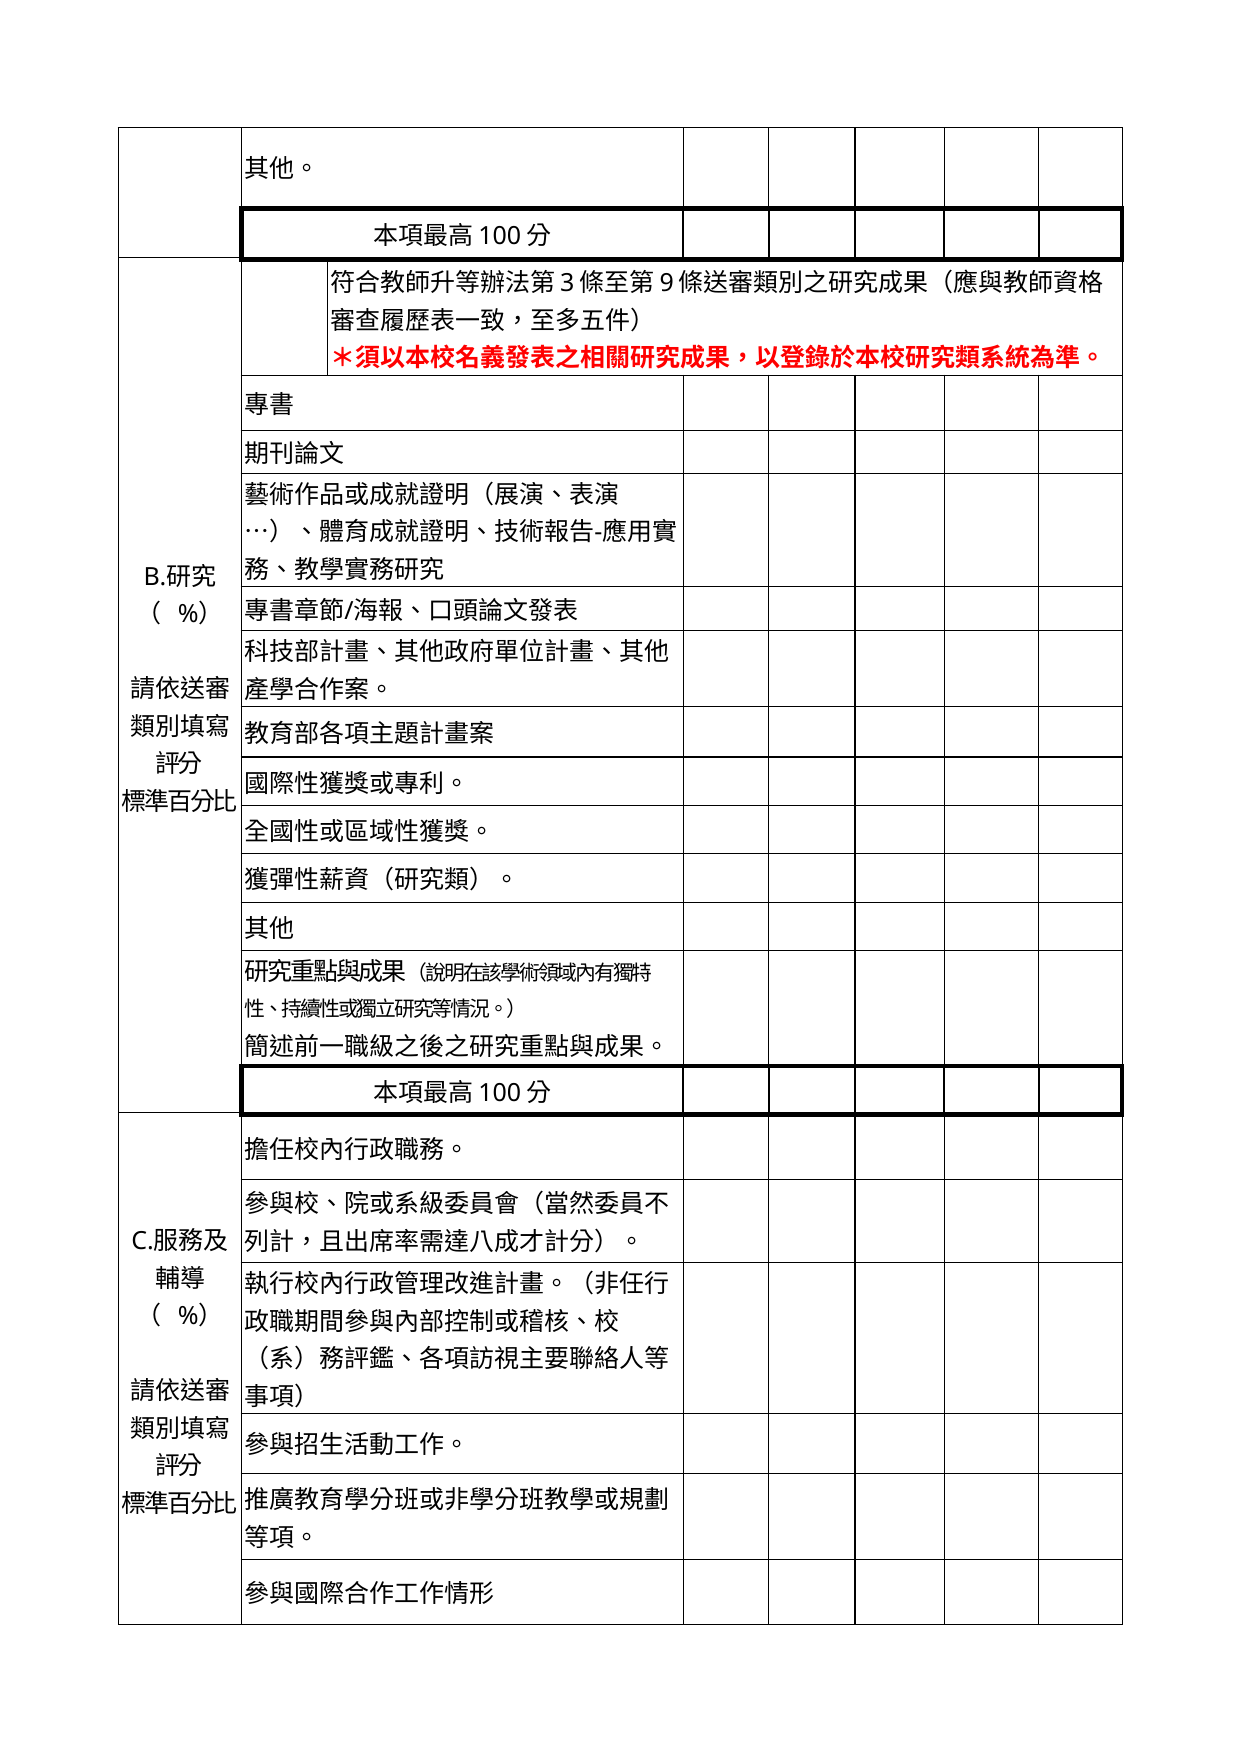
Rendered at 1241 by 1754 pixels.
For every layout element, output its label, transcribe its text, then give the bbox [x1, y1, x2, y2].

table_cell [1039, 376, 1122, 430]
table_cell [684, 474, 768, 586]
table_cell [945, 474, 1038, 586]
table_cell 科技部計畫、其他政府單位計畫、其他產學合作案。 [242, 631, 683, 706]
table_cell 專書章節/海報、口頭論文發表 [242, 587, 683, 630]
table_cell [945, 128, 1038, 206]
table_cell [945, 587, 1038, 630]
table_cell [684, 854, 768, 902]
table_cell [1039, 1560, 1122, 1623]
table_cell 符合教師升等辦法第3條至第9條送審類別之研究成果（應與教師資格審查履歷表一致，至多五件） ＊須以本校名義發表之相關研究成果，以登錄於本校研究類系統為準。 [328, 262, 1122, 374]
table_cell [1039, 1117, 1122, 1179]
table_cell 國際性獲獎或專利。 [242, 758, 683, 805]
table_cell [856, 474, 944, 586]
table_cell [856, 128, 944, 206]
table_cell [1039, 1180, 1122, 1262]
table_cell 專書 [242, 376, 683, 430]
table_cell [945, 1068, 1038, 1112]
table_cell [1039, 1474, 1122, 1559]
table_cell 參與國際合作工作情形 [242, 1560, 683, 1623]
table_cell [684, 903, 768, 950]
table_cell [769, 951, 854, 1064]
table_cell [945, 758, 1038, 805]
table_cell [945, 211, 1038, 257]
table_cell [684, 1180, 768, 1262]
table_cell [769, 376, 854, 430]
table_cell [856, 903, 944, 950]
table_cell [684, 631, 768, 706]
table_cell [945, 631, 1038, 706]
table_cell [684, 211, 768, 257]
table_cell [769, 1414, 854, 1472]
table_cell 參與招生活動工作。 [242, 1414, 683, 1472]
table_cell [769, 1560, 854, 1623]
table_cell [856, 1180, 944, 1262]
table_cell [769, 903, 854, 950]
table_cell [1040, 211, 1120, 257]
table_cell [769, 854, 854, 902]
table_cell [856, 951, 944, 1064]
table_cell [1040, 1068, 1120, 1112]
table_cell [684, 587, 768, 630]
table_cell [769, 1180, 854, 1262]
table_cell [856, 1263, 944, 1413]
table_cell [769, 1117, 854, 1179]
table_cell [1039, 1263, 1122, 1413]
table_cell [856, 1117, 944, 1179]
table_cell [769, 474, 854, 586]
table_cell [856, 854, 944, 902]
table_cell [856, 1474, 944, 1559]
table_cell [856, 707, 944, 756]
table_cell [769, 806, 854, 853]
table_cell [856, 1414, 944, 1472]
table_cell [945, 1180, 1038, 1262]
table_cell [1039, 903, 1122, 950]
table_cell [1039, 474, 1122, 586]
table_cell [945, 1263, 1038, 1413]
table_cell 參與校、院或系級委員會（當然委員不列計，且出席率需達八成才計分）。 [242, 1180, 683, 1262]
table_cell C.服務及 輔導 （ %） 請依送審類別填寫評分 標準百分比 [119, 1113, 241, 1623]
table_cell [1039, 806, 1122, 853]
table_cell [769, 631, 854, 706]
table_cell [684, 806, 768, 853]
table_cell [945, 854, 1038, 902]
table_cell [770, 1068, 854, 1112]
table_cell 執行校內行政管理改進計畫。（非任行政職期間參與內部控制或稽核、校（系）務評鑑、各項訪視主要聯絡人等事項） [242, 1263, 683, 1413]
table_cell [945, 1414, 1038, 1472]
table_cell [856, 587, 944, 630]
table_cell [769, 431, 854, 473]
table_cell [856, 758, 944, 805]
table_cell [769, 1474, 854, 1559]
table_cell [856, 1068, 943, 1112]
table_cell [1039, 587, 1122, 630]
table_cell [945, 707, 1038, 756]
table_cell [1039, 631, 1122, 706]
table_cell 其他 [242, 903, 683, 950]
table_cell 全國性或區域性獲獎。 [242, 806, 683, 853]
table_cell 研究重點與成果（說明在該學術領域內有獨特性、持續性或獨立研究等情況。） 簡述前一職級之後之研究重點與成果。 [242, 951, 683, 1064]
table_cell B.研究 （ %） 請依送審類別填寫評分 標準百分比 [119, 258, 241, 1112]
table_cell [684, 1560, 768, 1623]
table_cell 本項最高100分 [244, 211, 682, 257]
table_cell [945, 903, 1038, 950]
table_cell [1039, 1414, 1122, 1472]
table_cell [769, 758, 854, 805]
table_cell [856, 211, 943, 257]
table_cell [770, 211, 854, 257]
table_cell [945, 1117, 1038, 1179]
table_cell [945, 1560, 1038, 1623]
table_cell [945, 806, 1038, 853]
table_cell 藝術作品或成就證明（展演、表演…）、體育成就證明、技術報告-應用實務、教學實務研究 [242, 474, 683, 586]
table_cell [856, 376, 944, 430]
table_cell [684, 1414, 768, 1472]
table_cell [684, 376, 768, 430]
table_cell [1039, 128, 1122, 206]
table_cell [684, 1263, 768, 1413]
table_cell [769, 587, 854, 630]
table_cell 本項最高100分 [244, 1068, 682, 1112]
table_cell [684, 1117, 768, 1179]
table_cell [945, 1474, 1038, 1559]
table_cell [856, 431, 944, 473]
table_cell [769, 707, 854, 756]
table_cell [1039, 951, 1122, 1064]
table_cell [1039, 854, 1122, 902]
table_cell [945, 376, 1038, 430]
table_cell 獲彈性薪資（研究類）。 [242, 854, 683, 902]
table_cell 擔任校內行政職務。 [242, 1117, 683, 1179]
table_cell [856, 806, 944, 853]
table_cell [684, 758, 768, 805]
table_cell 推廣教育學分班或非學分班教學或規劃等項。 [242, 1474, 683, 1559]
table_cell [1039, 758, 1122, 805]
table_cell [684, 1474, 768, 1559]
table_cell [684, 431, 768, 473]
table_cell [945, 431, 1038, 473]
table_cell [856, 631, 944, 706]
table_cell 期刊論文 [242, 431, 683, 473]
table_cell [945, 951, 1038, 1064]
table_cell [1039, 707, 1122, 756]
table_cell [684, 707, 768, 756]
table_cell [242, 262, 327, 374]
table_cell 其他。 [242, 128, 683, 206]
table_cell [1039, 431, 1122, 473]
table_cell [684, 1068, 768, 1112]
table_cell [769, 128, 854, 206]
table_cell [684, 128, 768, 206]
table_cell [769, 1263, 854, 1413]
table_cell [684, 951, 768, 1064]
table_cell 教育部各項主題計畫案 [242, 707, 683, 756]
table_cell [856, 1560, 944, 1623]
